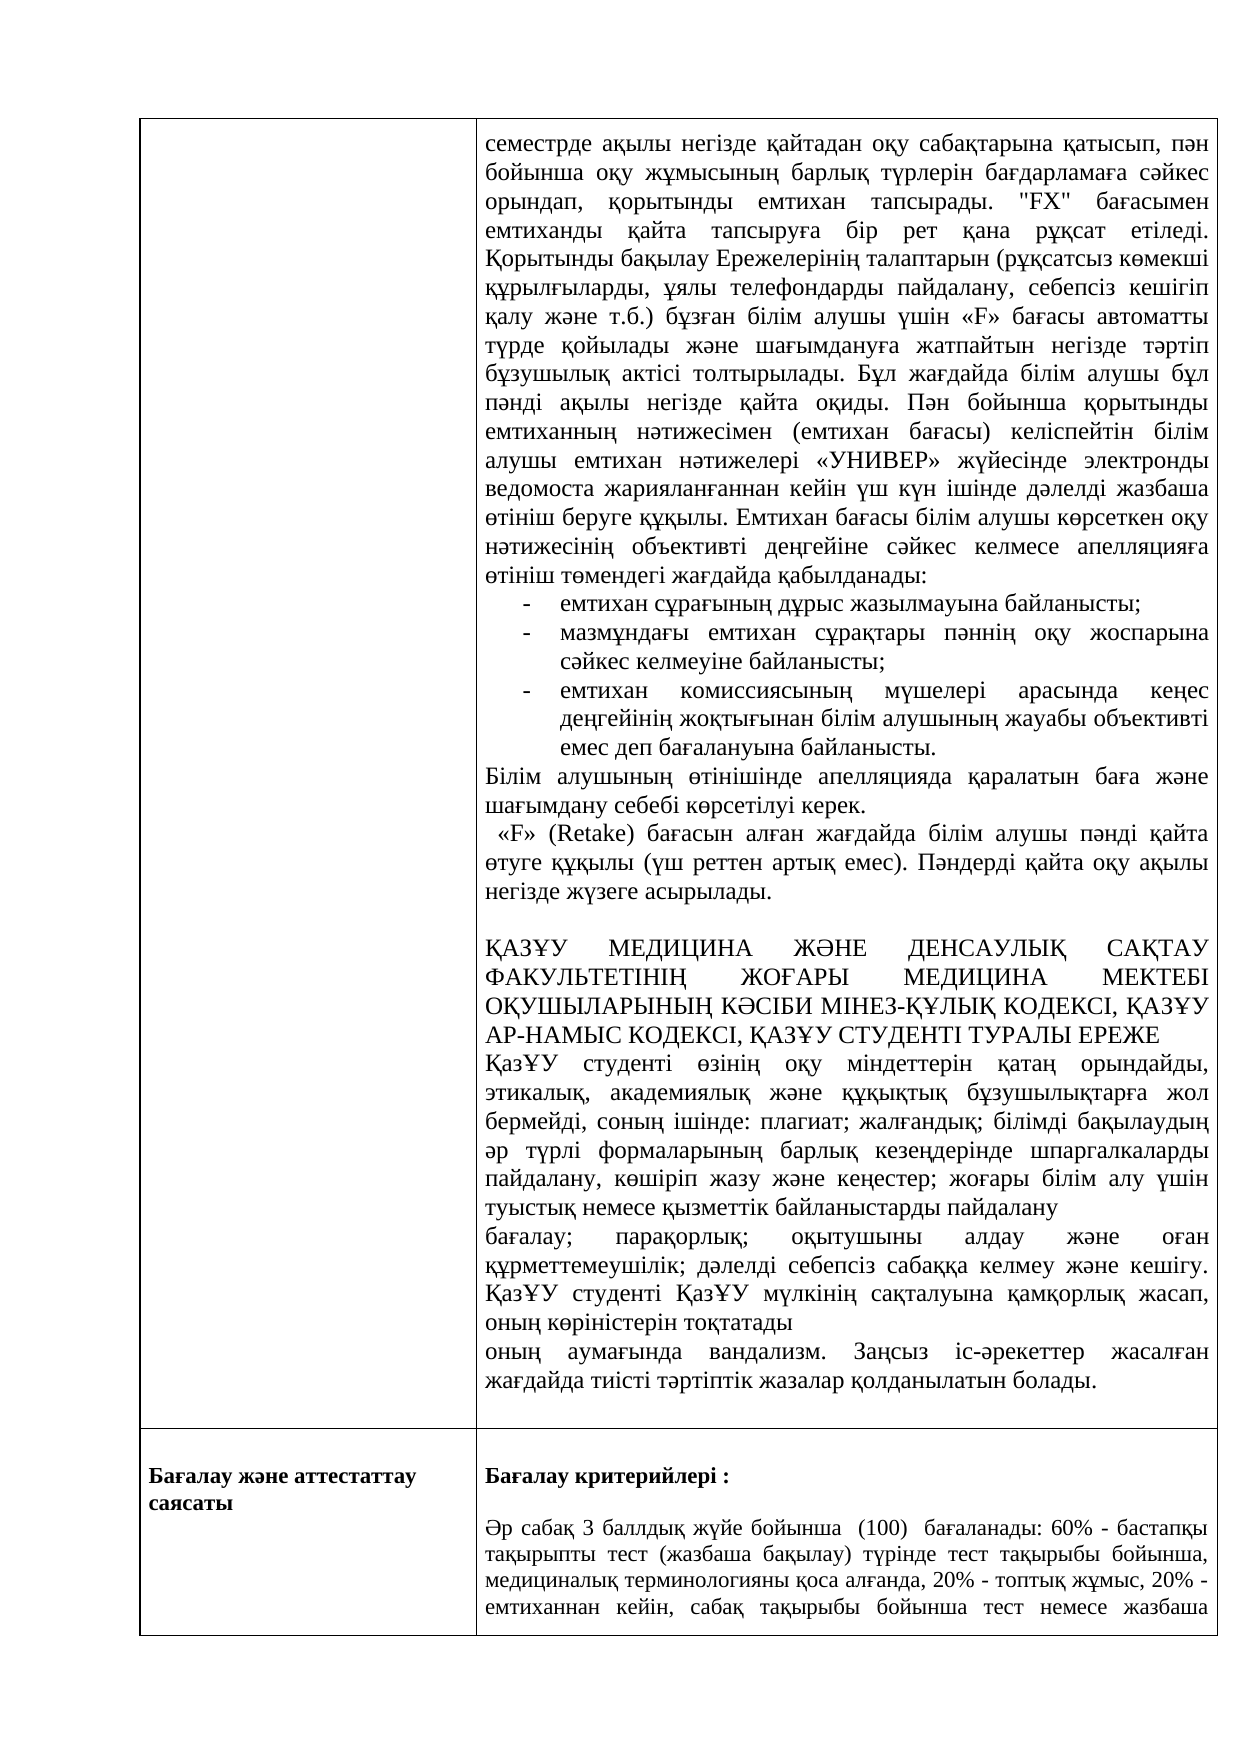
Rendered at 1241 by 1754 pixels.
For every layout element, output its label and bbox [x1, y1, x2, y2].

table_cell [141, 119, 476, 1428]
table_cell [141, 1429, 476, 1635]
table_cell [477, 119, 1217, 1428]
table_cell [477, 1429, 1217, 1635]
